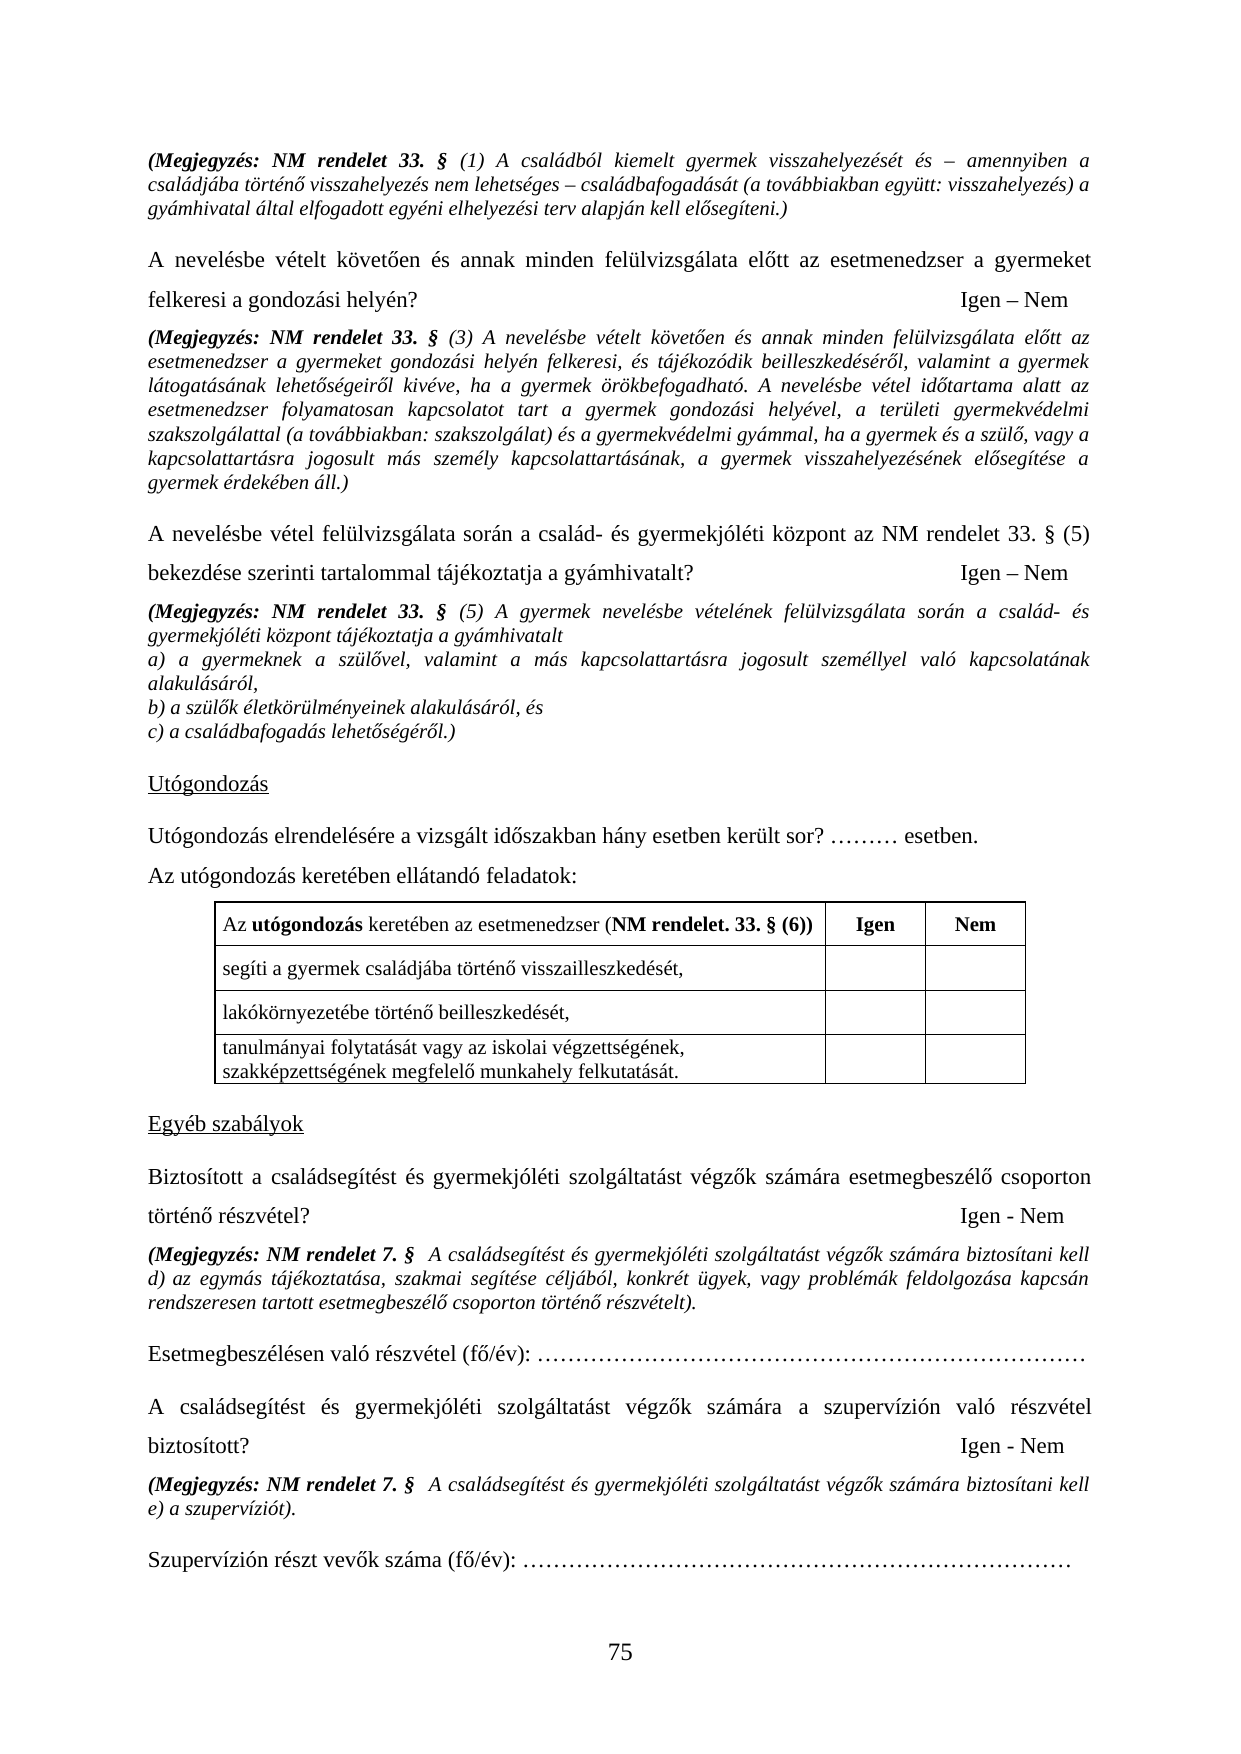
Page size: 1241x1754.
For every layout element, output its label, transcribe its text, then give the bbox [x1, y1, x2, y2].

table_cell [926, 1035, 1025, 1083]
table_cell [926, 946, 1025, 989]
text Esetmegbeszélésen való részvétel (fő/év): ……………………………………………………………… [148, 1340, 1092, 1367]
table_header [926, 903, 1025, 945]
text Az utógondozás keretében ellátandó feladatok: [148, 862, 1092, 888]
text c) a családbafogadás lehetőségéről.) [148, 719, 1092, 743]
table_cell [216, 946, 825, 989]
text Egyéb szabályok [148, 1110, 1092, 1136]
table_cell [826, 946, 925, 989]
text (Megjegyzés: NM rendelet 33. § (5) A gyermek nevelésbe vételének felülvizsgálata során a család- és gyermekjóléti központ tájékoztatja a gyámhivatalt [148, 599, 1092, 647]
text (Megjegyzés: NM rendelet 7. § A családsegítést és gyermekjóléti szolgáltatást végzők számára biztosítani kell d) az egymás tájékoztatása, szakmai segítése céljából, konkrét ügyek, vagy problémák feldolgozása kapcsán rendszeresen tartott esetmegbeszélő csoporton történő részvételt). [148, 1242, 1092, 1314]
text Utógondozás elrendelésére a vizsgált időszakban hány esetben került sor? ……… esetben. [148, 822, 1092, 849]
text (Megjegyzés: NM rendelet 33. § (1) A családból kiemelt gyermek visszahelyezését és – amennyiben a családjába történő visszahelyezés nem lehetséges – családbafogadását (a továbbiakban együtt: visszahelyezés) a gyámhivatal által elfogadott egyéni elhelyezési terv alapján kell elősegíteni.) [148, 148, 1092, 220]
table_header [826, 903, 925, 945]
text Utógondozás [148, 770, 1092, 796]
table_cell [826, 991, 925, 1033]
text (Megjegyzés: NM rendelet 33. § (3) A nevelésbe vételt követően és annak minden felülvizsgálata előtt az esetmenedzser a gyermeket gondozási helyén felkeresi, és tájékozódik beilleszkedéséről, valamint a gyermek látogatásának lehetőségeiről kivéve, ha a gyermek örökbefogadható. A nevelésbe vétel időtartama alatt az esetmenedzser folyamatosan kapcsolatot tart a gyermek gondozási helyével, a területi gyermekvédelmi szakszolgálattal (a továbbiakban: szakszolgálat) és a gyermekvédelmi gyámmal, ha a gyermek és a szülő, vagy a kapcsolattartásra jogosult más személy kapcsolattartásának, a gyermek visszahelyezésének elősegítése a gyermek érdekében áll.) [148, 325, 1092, 494]
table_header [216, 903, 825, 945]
text A nevelésbe vétel felülvizsgálata során a család- és gyermekjóléti központ az NM rendelet 33. § (5) bekezdése szerinti tartalommal tájékoztatja a gyámhivatalt? Igen – Nem [148, 520, 1092, 586]
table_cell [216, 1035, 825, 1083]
text Biztosított a családsegítést és gyermekjóléti szolgáltatást végzők számára esetmegbeszélő csoporton történő részvétel? Igen - Nem [148, 1163, 1092, 1229]
text a) a gyermeknek a szülővel, valamint a más kapcsolattartásra jogosult személlyel való kapcsolatának alakulásáról, [148, 647, 1092, 695]
text Szupervízión részt vevők száma (fő/év): ……………………………………………………………… [148, 1546, 1092, 1573]
text A családsegítést és gyermekjóléti szolgáltatást végzők számára a szupervízión való részvétel biztosított? Igen - Nem [148, 1393, 1092, 1459]
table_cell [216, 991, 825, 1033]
text A nevelésbe vételt követően és annak minden felülvizsgálata előtt az esetmenedzser a gyermeket felkeresi a gondozási helyén? Igen – Nem [148, 246, 1092, 312]
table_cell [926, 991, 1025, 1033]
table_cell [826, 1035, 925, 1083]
text b) a szülők életkörülményeinek alakulásáról, és [148, 695, 1092, 719]
text (Megjegyzés: NM rendelet 7. § A családsegítést és gyermekjóléti szolgáltatást végzők számára biztosítani kell e) a szupervíziót). [148, 1472, 1092, 1520]
